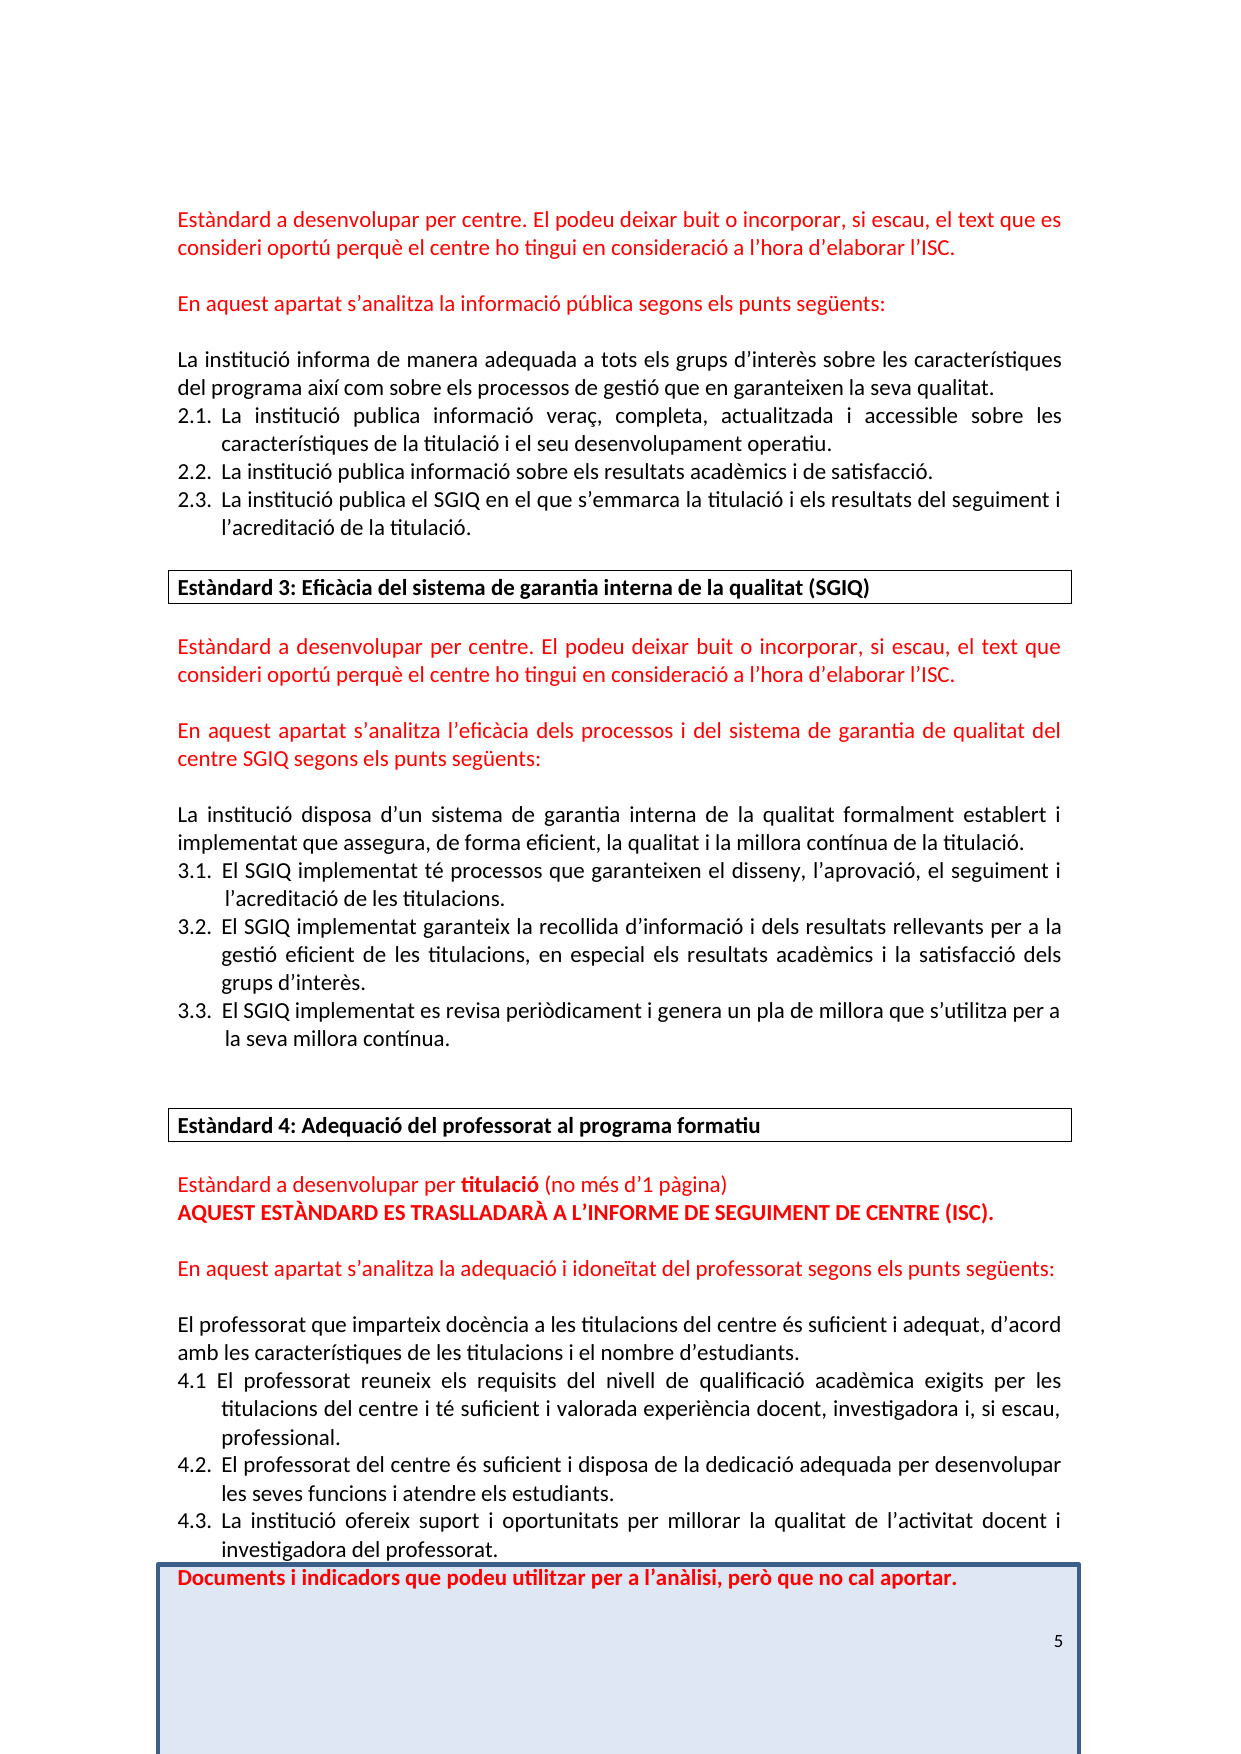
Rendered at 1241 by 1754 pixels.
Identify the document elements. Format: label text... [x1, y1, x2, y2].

text 4.3. La institució ofereix suport i oportunitats per millorar la qualitat de l’activitat docent i investigadora del professorat. [177, 1507, 1063, 1563]
text En aquest apartat s’analitza la informació pública segons els punts següents: [177, 289, 1063, 317]
text AQUEST ESTÀNDARD ES TRASLLADARÀ A L’INFORME DE SEGUIMENT DE CENTRE (ISC). [177, 1198, 1063, 1226]
subtitle Estàndard 3: Eficàcia del sistema de garantia interna de la qualitat (SGIQ) [169, 571, 1071, 603]
text Estàndard a desenvolupar per centre. El podeu deixar buit o incorporar, si escau, el text que es consideri oportú perquè el centre ho tingui en consideració a l’hora d’elaborar l’ISC. [177, 205, 1063, 261]
text Estàndard a desenvolupar per titulació (no més d’1 pàgina) [177, 1170, 1063, 1198]
text 2.1. La institució publica informació veraç, completa, actualitzada i accessible sobre les característiques de la titulació i el seu desenvolupament operatiu. [177, 401, 1063, 457]
text 4.1 El professorat reuneix els requisits del nivell de qualificació acadèmica exigits per les titulacions del centre i té suficient i valorada experiència docent, investigadora i, si escau, professional. [177, 1367, 1063, 1451]
text 4.2. El professorat del centre és suficient i disposa de la dedicació adequada per desenvolupar les seves funcions i atendre els estudiants. [177, 1451, 1063, 1507]
text Estàndard 4: Adequació del professorat al programa formatiu [169, 1109, 1071, 1141]
text 3.2. El SGIQ implementat garanteix la recollida d’informació i dels resultats rellevants per a la gestió eficient de les titulacions, en especial els resultats acadèmics i la satisfacció dels grups d’interès. [177, 912, 1063, 996]
subtitle La institució disposa d’un sistema de garantia interna de la qualitat formalment establert i implementat que assegura, de forma eficient, la qualitat i la millora contínua de la titulació. [177, 800, 1063, 856]
text El professorat que imparteix docència a les titulacions del centre és suficient i adequat, d’acord amb les característiques de les titulacions i el nombre d’estudiants. [177, 1311, 1063, 1367]
text Documents i indicadors que podeu utilitzar per a l’anàlisi, però que no cal aportar. [177, 1563, 1063, 1591]
text En aquest apartat s’analitza la adequació i idoneïtat del professorat segons els punts següents: [177, 1254, 1063, 1282]
text En aquest apartat s’analitza l’eficàcia dels processos i del sistema de garantia de qualitat del centre SGIQ segons els punts següents: [177, 716, 1063, 772]
text Estàndard a desenvolupar per centre. El podeu deixar buit o incorporar, si escau, el text que consideri oportú perquè el centre ho tingui en consideració a l’hora d’elaborar l’ISC. [177, 632, 1063, 688]
text La institució informa de manera adequada a tots els grups d’interès sobre les característiques del programa així com sobre els processos de gestió que en garanteixen la seva qualitat. [177, 345, 1063, 401]
text 2.3. La institució publica el SGIQ en el que s’emmarca la titulació i els resultats del seguiment i l’acreditació de la titulació. [177, 485, 1063, 541]
text 3.3. El SGIQ implementat es revisa periòdicament i genera un pla de millora que s’utilitza per a la seva millora contínua. [177, 996, 1063, 1052]
text 2.2. La institució publica informació sobre els resultats acadèmics i de satisfacció. [177, 457, 1063, 485]
text 3.1. El SGIQ implementat té processos que garanteixen el disseny, l’aprovació, el seguiment i l’acreditació de les titulacions. [177, 856, 1063, 912]
